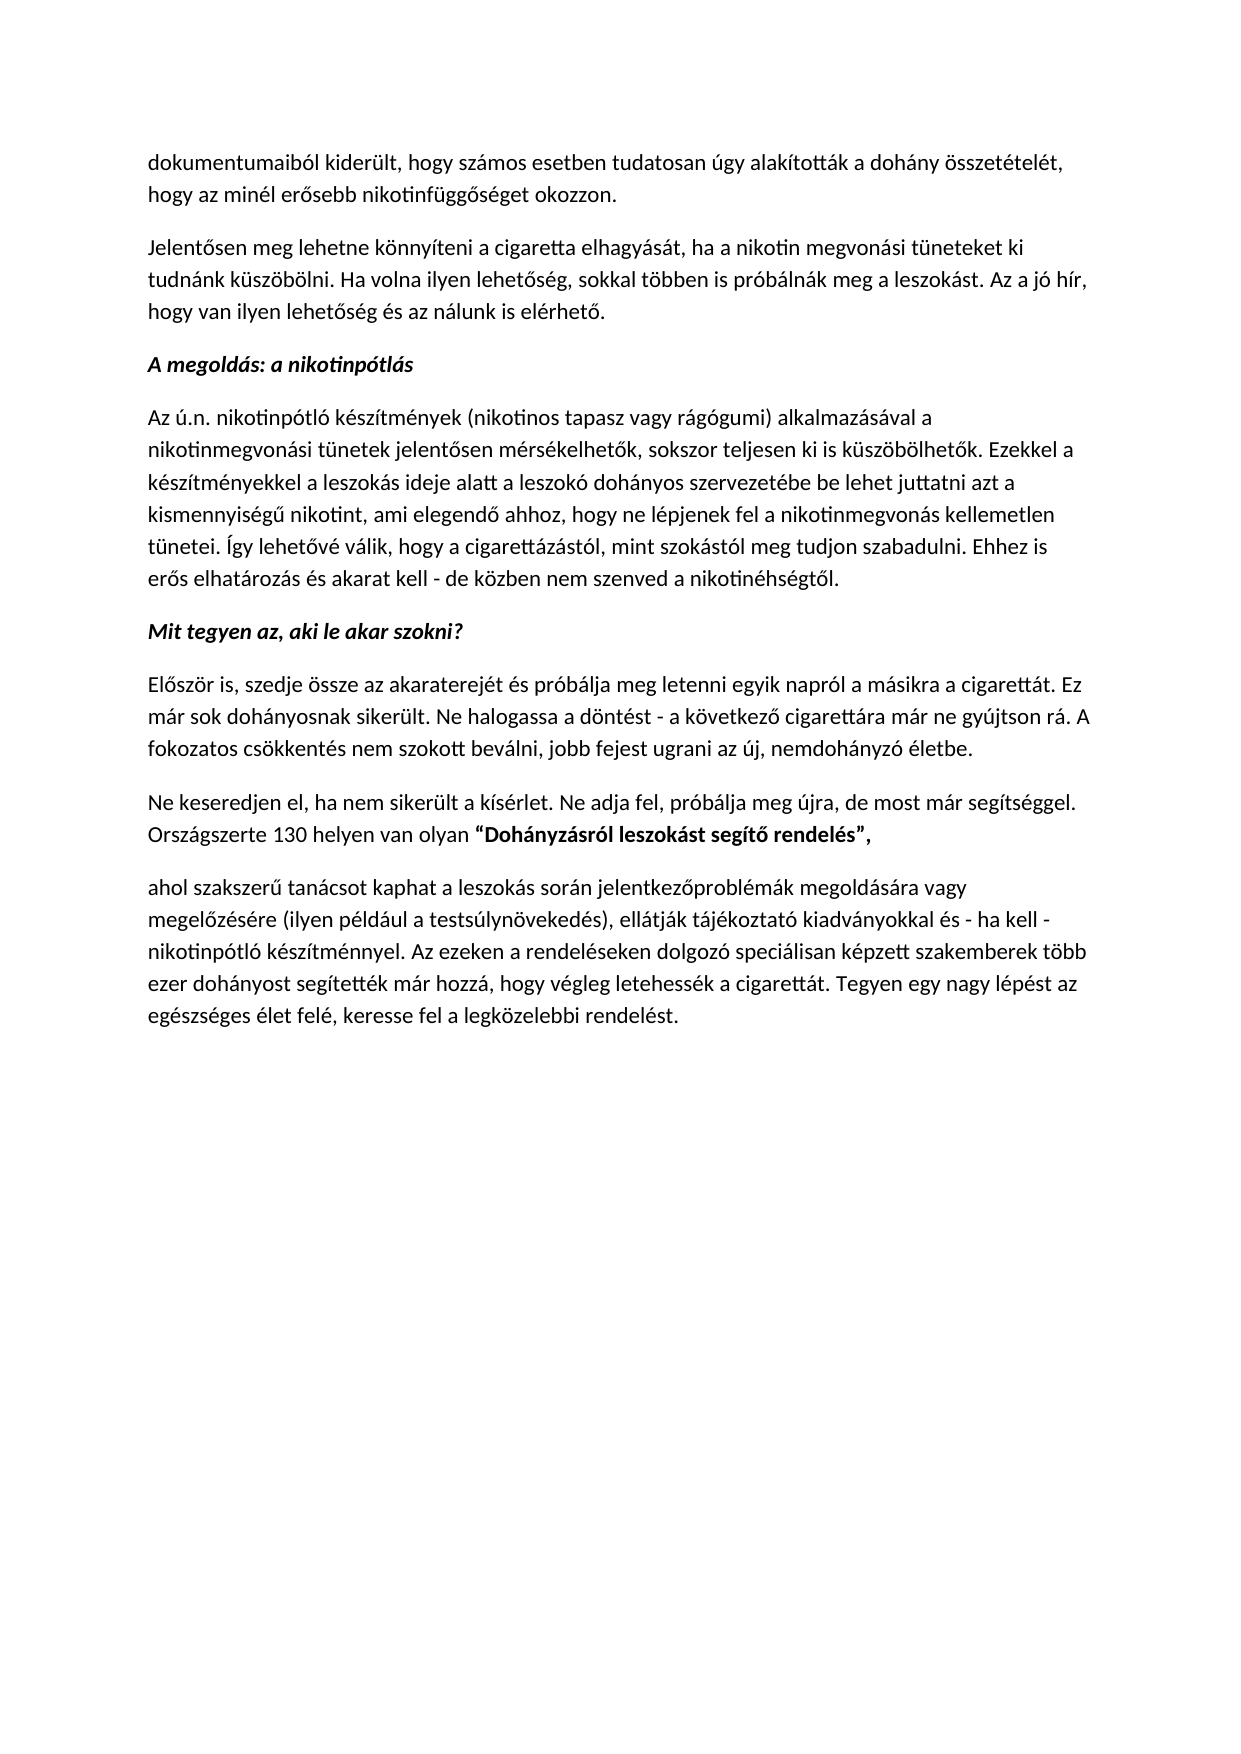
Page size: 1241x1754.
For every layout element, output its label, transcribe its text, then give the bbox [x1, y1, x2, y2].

text Ne keseredjen el, ha nem sikerült a kísérlet. Ne adja fel, próbálja meg újra, de most már segítséggel. Országszerte 130 helyen van olyan “Dohányzásról leszokást segítő rendelés”, [148, 788, 1093, 848]
text ahol szakszerű tanácsot kaphat a leszokás során jelentkezőproblémák megoldására vagy megelőzésére (ilyen például a testsúlynövekedés), ellátják tájékoztató kiadványokkal és - ha kell - nikotinpótló készítménnyel. Az ezeken a rendeléseken dolgozó speciálisan képzett szakemberek több ezer dohányost segítették már hozzá, hogy végleg letehessék a cigarettát. Tegyen egy nagy lépést az egészséges élet felé, keresse fel a legközelebbi rendelést. [148, 873, 1093, 1029]
text Mit tegyen az, aki le akar szokni? [148, 617, 1093, 645]
text Jelentősen meg lehetne könnyíteni a cigaretta elhagyását, ha a nikotin megvonási tüneteket ki tudnánk küszöbölni. Ha volna ilyen lehetőség, sokkal többen is próbálnák meg a leszokást. Az a jó hír, hogy van ilyen lehetőség és az nálunk is elérhető. [148, 233, 1093, 325]
text Az ú.n. nikotinpótló készítmények (nikotinos tapasz vagy rágógumi) alkalmazásával a nikotinmegvonási tünetek jelentősen mérsékelhetők, sokszor teljesen ki is küszöbölhetők. Ezekkel a készítményekkel a leszokás ideje alatt a leszokó dohányos szervezetébe be lehet juttatni azt a kismennyiségű nikotint, ami elegendő ahhoz, hogy ne lépjenek fel a nikotinmegvonás kellemetlen tünetei. Így lehetővé válik, hogy a cigarettázástól, mint szokástól meg tudjon szabadulni. Ehhez is erős elhatározás és akarat kell - de közben nem szenved a nikotinéhségtől. [148, 403, 1093, 592]
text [148, 148, 1093, 208]
text Először is, szedje össze az akaraterejét és próbálja meg letenni egyik napról a másikra a cigarettát. Ez már sok dohányosnak sikerült. Ne halogassa a döntést - a következő cigarettára már ne gyújtson rá. A fokozatos csökkentés nem szokott beválni, jobb fejest ugrani az új, nemdohányzó életbe. [148, 670, 1093, 763]
text A megoldás: a nikotinpótlás [148, 350, 1093, 378]
